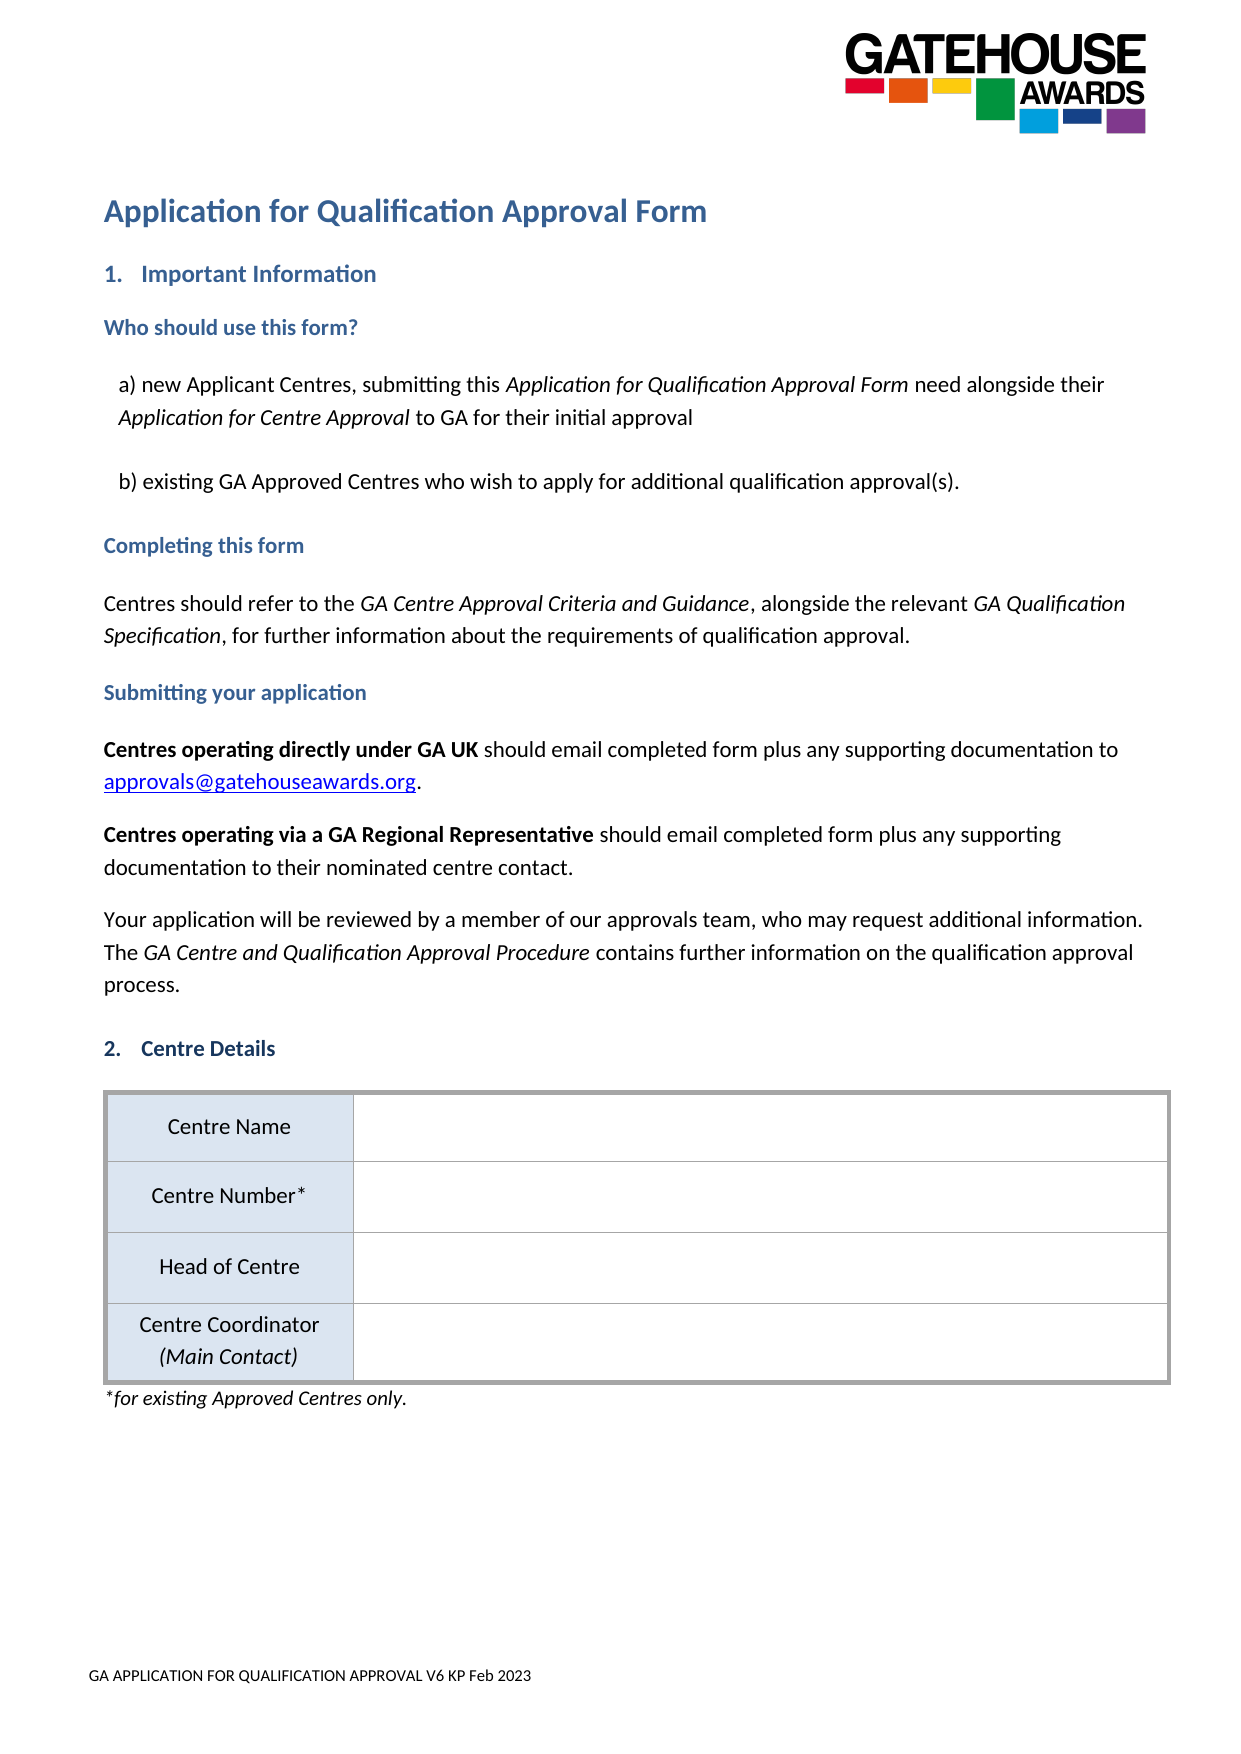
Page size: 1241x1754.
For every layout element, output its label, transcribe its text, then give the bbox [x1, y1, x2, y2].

text Submitting your application [103, 678, 1167, 706]
list a) new Applicant Centres, submitting this Application for Qualification Approval Form need alongside their Application for Centre Approval to GA for their initial approval [118, 371, 1167, 431]
picture [824, 0, 1167, 166]
table_cell [354, 1233, 1167, 1303]
text Centres operating directly under GA UK should email completed form plus any supporting documentation to approvals@gatehouseawards.org. [103, 735, 1167, 795]
text Application for Qualification Approval Form [103, 190, 1167, 231]
table_header Centre Name [108, 1095, 353, 1161]
table_cell Head of Centre [108, 1233, 353, 1303]
text Who should use this form? [103, 313, 1167, 341]
table_cell [354, 1162, 1167, 1232]
text Completing this form [103, 531, 1167, 559]
table_cell [354, 1304, 1167, 1380]
list Centre Details [103, 1034, 1167, 1062]
table_cell Centre Coordinator (Main Contact) [108, 1304, 353, 1380]
text Centres should refer to the GA Centre Approval Criteria and Guidance, alongside the relevant GA Qualification Specification, for further information about the requirements of qualification approval. [103, 589, 1167, 649]
table_cell Centre Number* [108, 1162, 353, 1232]
list Important Information [103, 258, 1167, 288]
text Your application will be reviewed by a member of our approvals team, who may request additional information. The GA Centre and Qualification Approval Procedure contains further information on the qualification approval process. [103, 906, 1167, 998]
text *for existing Approved Centres only. [103, 1385, 1167, 1410]
list b) existing GA Approved Centres who wish to apply for additional qualification approval(s). [118, 467, 1167, 495]
text Centres operating via a GA Regional Representative should email completed form plus any supporting documentation to their nominated centre contact. [103, 820, 1167, 881]
table_header [354, 1095, 1167, 1161]
